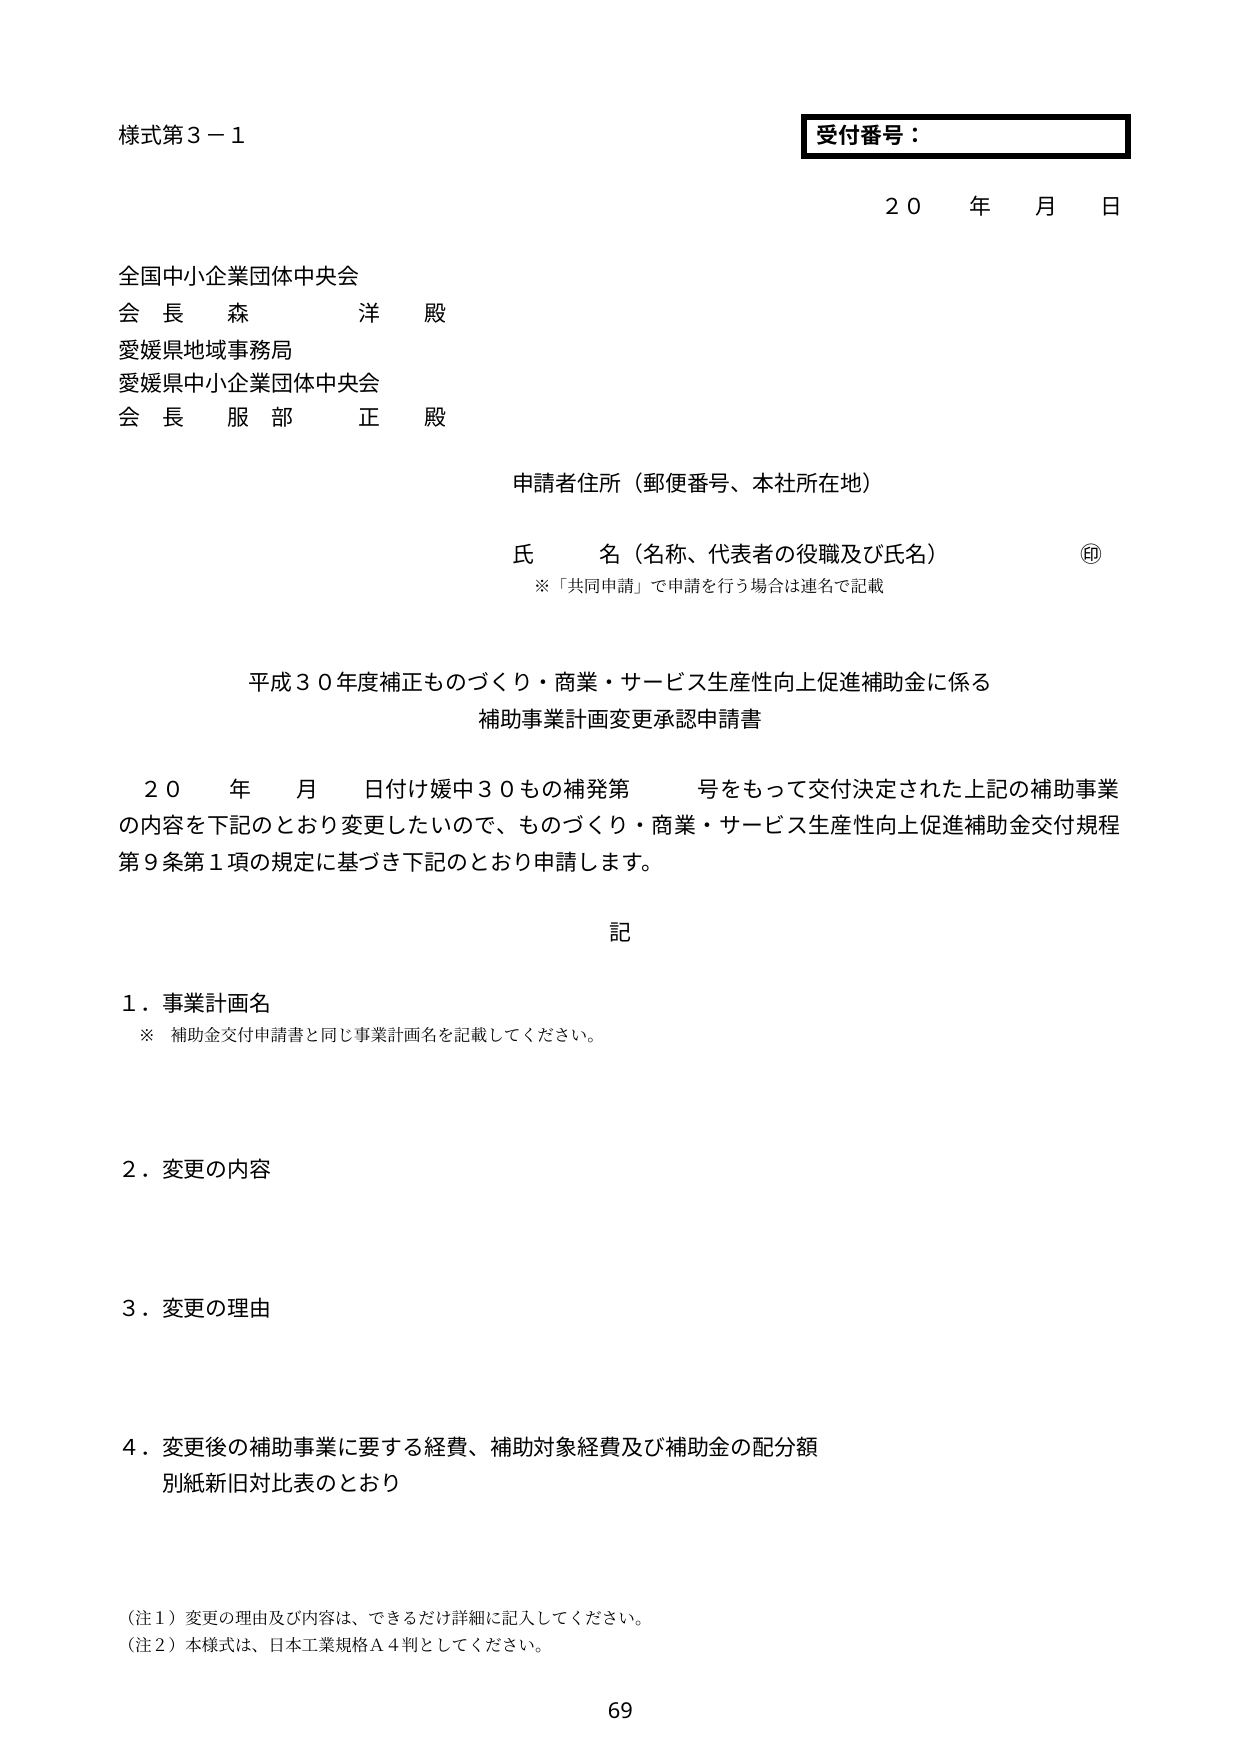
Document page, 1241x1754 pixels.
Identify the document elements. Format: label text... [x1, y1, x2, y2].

text ３．変更の理由 [118, 1291, 1122, 1323]
text ２０ 年 月 日付け媛中３０もの補発第 号をもって交付決定された上記の補助事業の内容を下記のとおり変更したいので、ものづくり・商業・サービス生産性向上促進補助金交付規程第９条第１項の規定に基づき下記のとおり申請します。 [118, 772, 1122, 876]
text 氏 名（名称、代表者の役職及び氏名） ㊞ [118, 537, 1122, 568]
text ※ 補助金交付申請書と同じ事業計画名を記載してください。 [140, 1022, 1122, 1046]
text 愛媛県中小企業団体中央会 [118, 365, 1122, 398]
text 申請者住所（郵便番号、本社所在地） [118, 466, 1122, 498]
text 記 [118, 915, 1122, 947]
text 平成３０年度補正ものづくり・商業・サービス生産性向上促進補助金に係る [118, 665, 1122, 697]
text １．事業計画名 [118, 986, 1122, 1017]
text 別紙新旧対比表のとおり [118, 1466, 1122, 1498]
text 様式第３－１ [118, 118, 801, 150]
text ２．変更の内容 [118, 1152, 1122, 1184]
text ２０ 年 月 日 [118, 189, 1122, 220]
text （注２）本様式は、日本工業規格Ａ４判としてください。 [118, 1633, 1122, 1657]
text ※「共同申請」で申請を行う場合は連名で記載 [140, 573, 1122, 597]
text 愛媛県地域事務局 [118, 332, 1122, 365]
text 全国中小企業団体中央会 [118, 259, 1122, 291]
text 補助事業計画変更承認申請書 [118, 702, 1122, 733]
text ４．変更後の補助事業に要する経費、補助対象経費及び補助金の配分額 [118, 1430, 1122, 1462]
text （注１）変更の理由及び内容は、できるだけ詳細に記入してください。 [118, 1605, 1122, 1629]
text 会 長 服 部 正 殿 [118, 398, 1122, 432]
text 会 長 森 洋 殿 [118, 296, 1122, 327]
